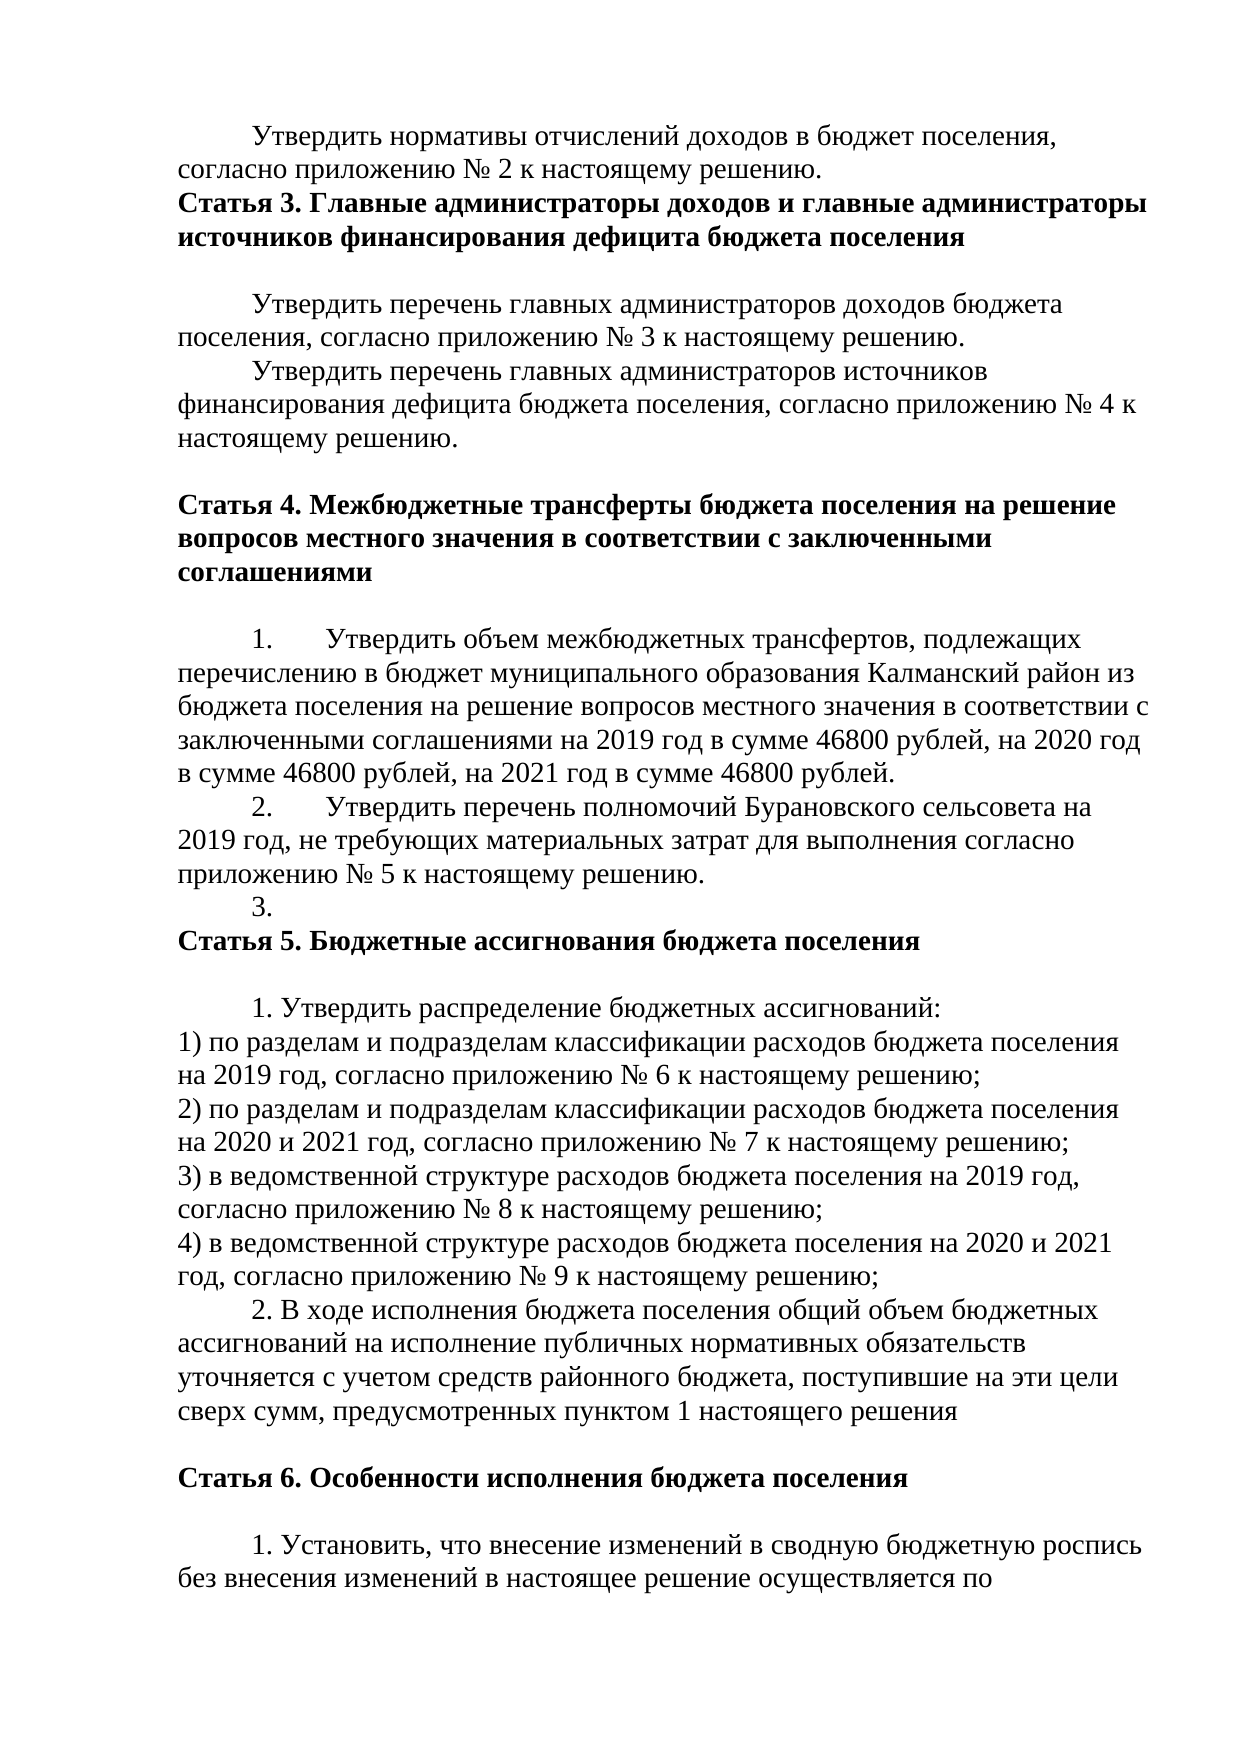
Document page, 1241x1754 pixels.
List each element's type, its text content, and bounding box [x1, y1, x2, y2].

text 3) в ведомственной структуре расходов бюджета поселения на 2019 год, согласно приложению № 8 к настоящему решению; [177, 1158, 1152, 1225]
text Статья 4. Межбюджетные трансферты бюджета поселения на решение вопросов местного значения в соответствии с заключенными соглашениями [177, 487, 1152, 588]
text Статья 6. Особенности исполнения бюджета поселения [177, 1460, 1152, 1493]
text 1. Утвердить распределение бюджетных ассигнований: [177, 990, 1152, 1024]
text Утвердить перечень главных администраторов источников финансирования дефицита бюджета поселения, согласно приложению № 4 к настоящему решению. [177, 353, 1152, 453]
list Утвердить объем межбюджетных трансфертов, подлежащих перечислению в бюджет муниципального образования Калманский район из бюджета поселения на решение вопросов местного значения в соответствии с заключенными соглашениями на 2019 год в сумме 46800 рублей, на 2020 год в сумме 46800 рублей, на 2021 год в сумме 46800 рублей. [177, 621, 1152, 789]
text Статья 3. Главные администраторы доходов и главные администраторы источников финансирования дефицита бюджета поселения [177, 185, 1152, 252]
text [177, 1527, 1152, 1594]
list Утвердить перечень полномочий Бурановского сельсовета на 2019 год, не требующих материальных затрат для выполнения согласно приложению № 5 к настоящему решению. [177, 789, 1152, 889]
text 1) по разделам и подразделам классификации расходов бюджета поселения на 2019 год, согласно приложению № 6 к настоящему решению; [177, 1024, 1152, 1091]
text Утвердить перечень главных администраторов доходов бюджета поселения, согласно приложению № 3 к настоящему решению. [177, 286, 1152, 353]
text 2) по разделам и подразделам классификации расходов бюджета поселения на 2020 и 2021 год, согласно приложению № 7 к настоящему решению; [177, 1091, 1152, 1158]
text 2. В ходе исполнения бюджета поселения общий объем бюджетных ассигнований на исполнение публичных нормативных обязательств уточняется с учетом средств районного бюджета, поступившие на эти цели сверх сумм, предусмотренных пунктом 1 настоящего решения [177, 1292, 1152, 1426]
text 4) в ведомственной структуре расходов бюджета поселения на 2020 и 2021 год, согласно приложению № 9 к настоящему решению; [177, 1225, 1152, 1292]
text Статья 5. Бюджетные ассигнования бюджета поселения [177, 923, 1152, 957]
text Утвердить нормативы отчислений доходов в бюджет поселения, согласно приложению № 2 к настоящему решению. [177, 118, 1152, 185]
